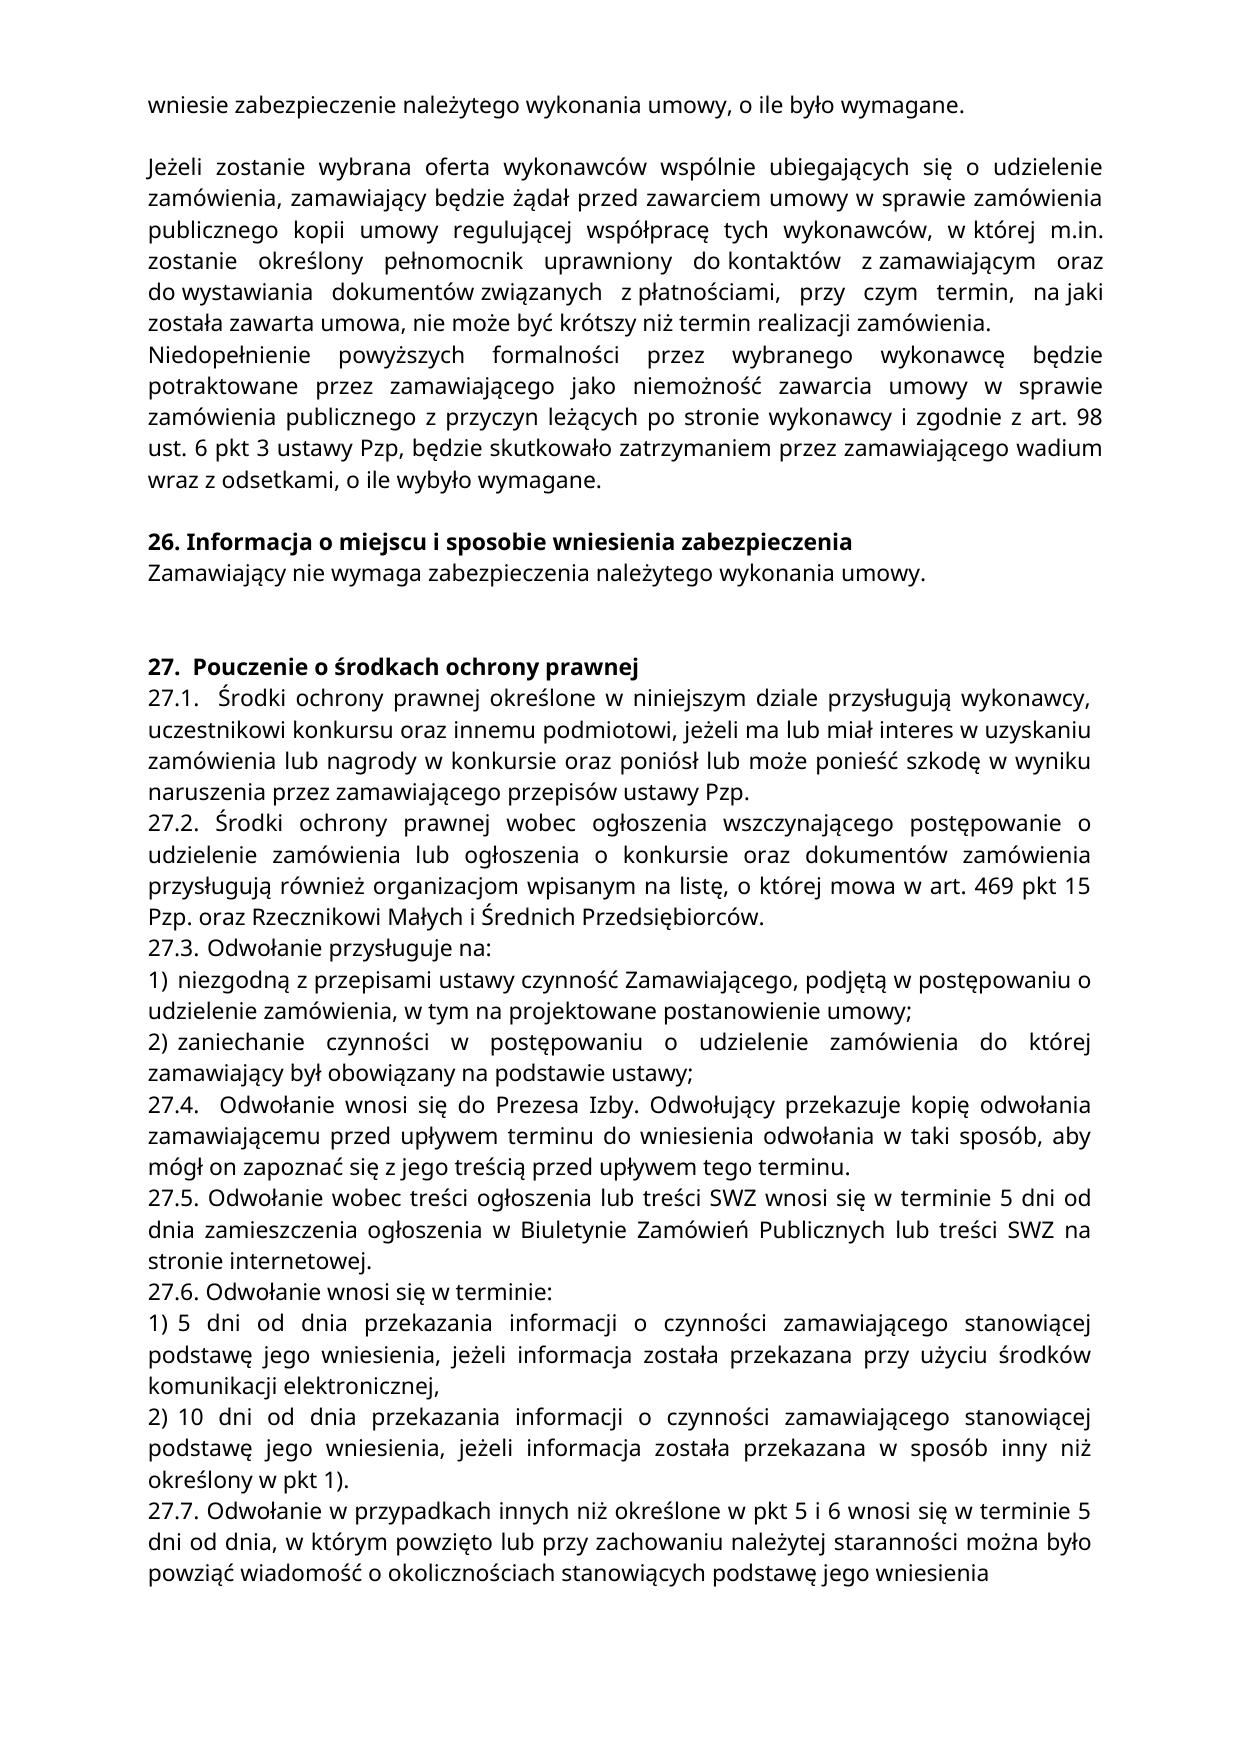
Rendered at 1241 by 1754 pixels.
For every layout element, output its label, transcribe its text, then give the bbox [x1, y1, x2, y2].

text 2) 10 dni od dnia przekazania informacji o czynności zamawiającego stanowiącej podstawę jego wniesienia, jeżeli informacja została przekazana w sposób inny niż określony w pkt 1). [148, 1401, 1092, 1495]
text 27. Pouczenie o środkach ochrony prawnej [133, 651, 1092, 682]
list Odwołanie przysługuje na: [148, 932, 1092, 964]
text 1) niezgodną z przepisami ustawy czynność Zamawiającego, podjętą w postępowaniu o udzielenie zamówienia, w tym na projektowane postanowienie umowy; [148, 964, 1092, 1026]
text Zamawiający nie wymaga zabezpieczenia należytego wykonania umowy. [148, 557, 1092, 589]
text 27.7. Odwołanie w przypadkach innych niż określone w pkt 5 i 6 wnosi się w terminie 5 dni od dnia, w którym powzięto lub przy zachowaniu należytej staranności można było powziąć wiadomość o okolicznościach stanowiących podstawę jego wniesienia [148, 1495, 1092, 1589]
text Jeżeli zostanie wybrana oferta wykonawców wspólnie ubiegających się o udzielenie zamówienia, zamawiający będzie żądał przed zawarciem umowy w sprawie zamówienia publicznego kopii umowy regulującej współpracę tych wykonawców, w której m.in. zostanie określony pełnomocnik uprawniony do kontaktów z zamawiającym oraz do wystawiania dokumentów związanych z płatnościami, przy czym termin, na jaki została zawarta umowa, nie może być krótszy niż termin realizacji zamówienia. [148, 151, 1104, 339]
text 2) zaniechanie czynności w postępowaniu o udzielenie zamówienia do której zamawiający był obowiązany na podstawie ustawy; [148, 1026, 1092, 1089]
text wniesie zabezpieczenie należytego wykonania umowy, o ile było wymagane. [148, 89, 1104, 120]
text 1) 5 dni od dnia przekazania informacji o czynności zamawiającego stanowiącej podstawę jego wniesienia, jeżeli informacja została przekazana przy użyciu środków komunikacji elektronicznej, [148, 1307, 1092, 1401]
text 26. Informacja o miejscu i sposobie wniesienia zabezpieczenia [148, 526, 1092, 557]
text 27.2. Środki ochrony prawnej wobec ogłoszenia wszczynającego postępowanie o udzielenie zamówienia lub ogłoszenia o konkursie oraz dokumentów zamówienia przysługują również organizacjom wpisanym na listę, o której mowa w art. 469 pkt 15 Pzp. oraz Rzecznikowi Małych i Średnich Przedsiębiorców. [148, 807, 1092, 932]
text 27.6. Odwołanie wnosi się w terminie: [148, 1276, 1092, 1307]
text Niedopełnienie powyższych formalności przez wybranego wykonawcę będzie potraktowane przez zamawiającego jako niemożność zawarcia umowy w sprawie zamówienia publicznego z przyczyn leżących po stronie wykonawcy i zgodnie z art. 98 ust. 6 pkt 3 ustawy Pzp, będzie skutkowało zatrzymaniem przez zamawiającego wadium wraz z odsetkami, o ile wybyło wymagane. [148, 339, 1104, 495]
text 27.4. Odwołanie wnosi się do Prezesa Izby. Odwołujący przekazuje kopię odwołania zamawiającemu przed upływem terminu do wniesienia odwołania w taki sposób, aby mógł on zapoznać się z jego treścią przed upływem tego terminu. [148, 1089, 1092, 1182]
text 27.1. Środki ochrony prawnej określone w niniejszym dziale przysługują wykonawcy, uczestnikowi konkursu oraz innemu podmiotowi, jeżeli ma lub miał interes w uzyskaniu zamówienia lub nagrody w konkursie oraz poniósł lub może ponieść szkodę w wyniku naruszenia przez zamawiającego przepisów ustawy Pzp. [148, 682, 1092, 807]
text 27.5. Odwołanie wobec treści ogłoszenia lub treści SWZ wnosi się w terminie 5 dni od dnia zamieszczenia ogłoszenia w Biuletynie Zamówień Publicznych lub treści SWZ na stronie internetowej. [148, 1182, 1092, 1276]
